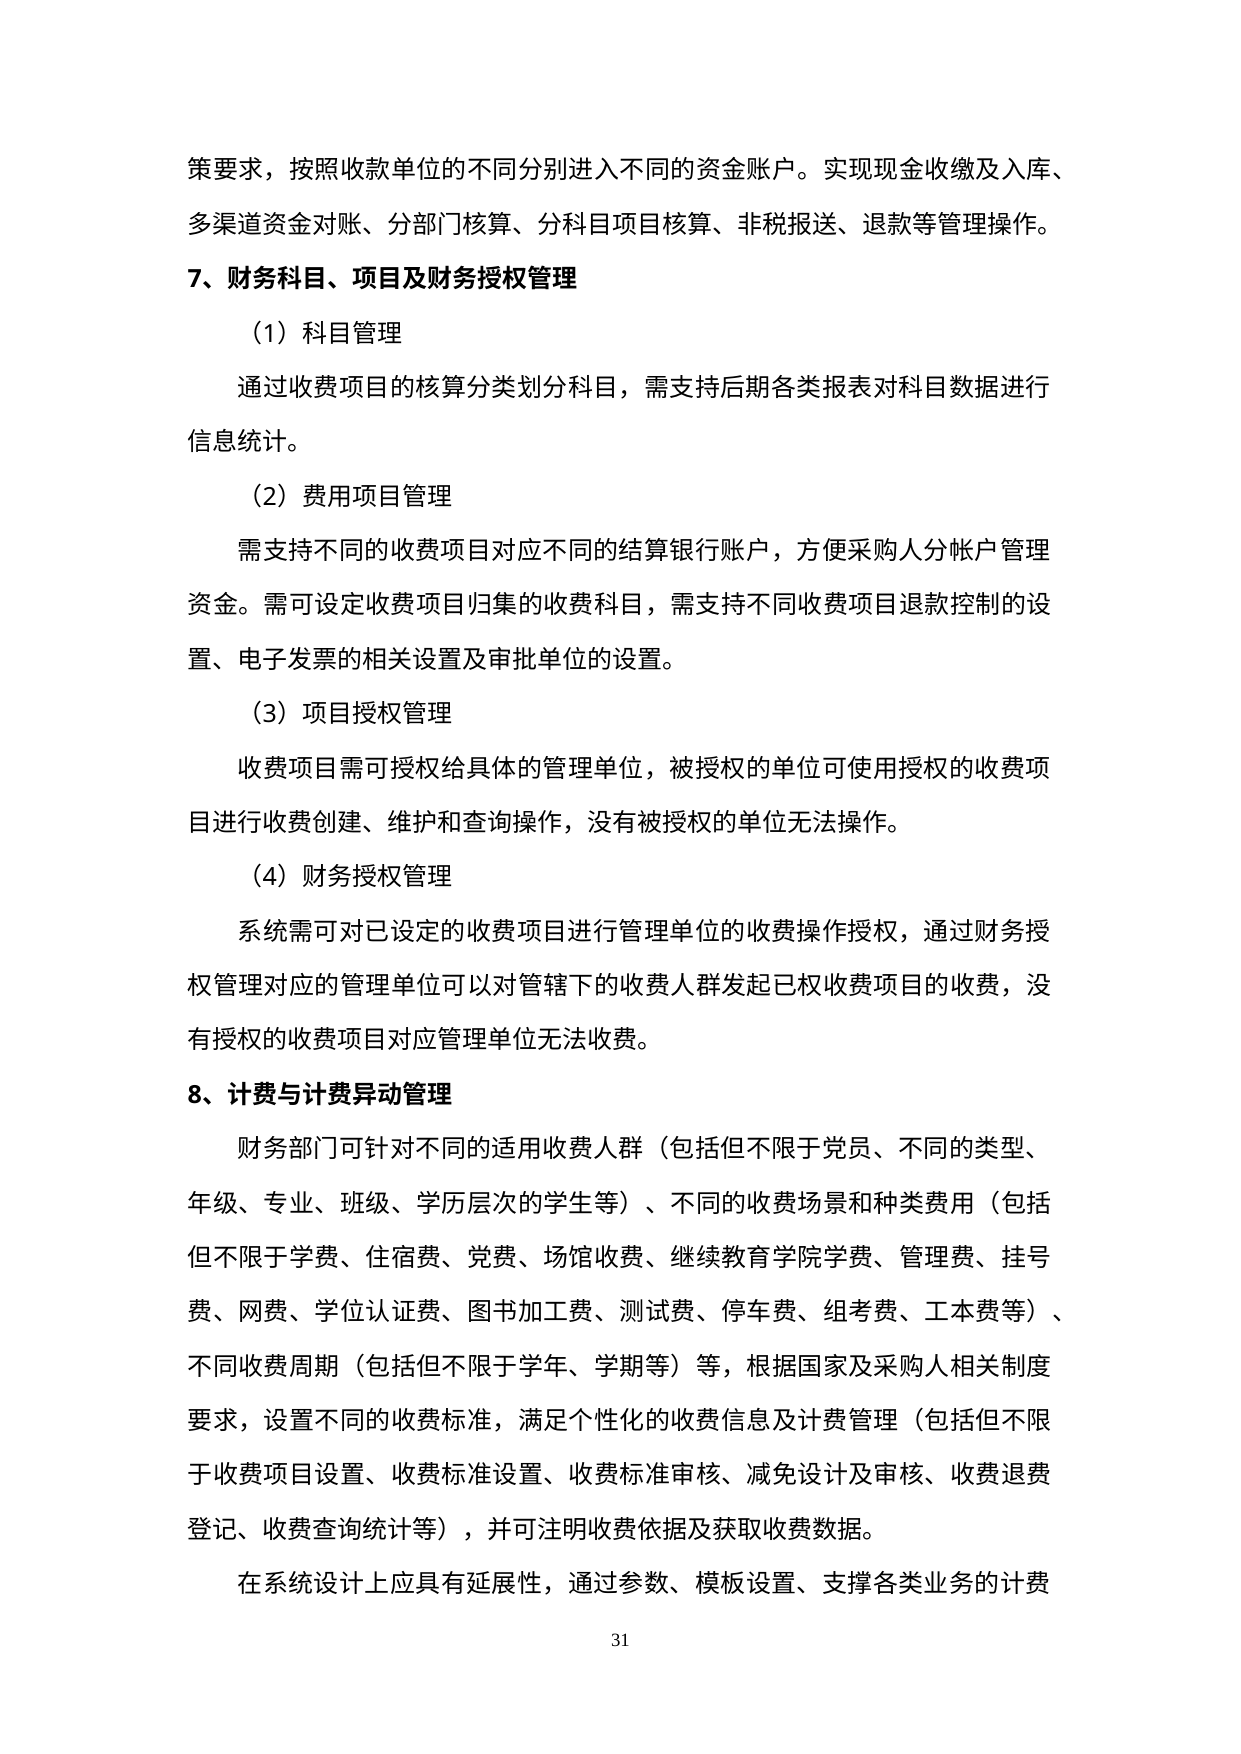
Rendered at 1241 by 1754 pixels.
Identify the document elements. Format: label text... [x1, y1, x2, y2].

text （3）项目授权管理 [187, 694, 1053, 730]
text （2）费用项目管理 [187, 476, 1053, 512]
text （4）财务授权管理 [187, 857, 1053, 893]
text 通过收费项目的核算分类划分科目，需支持后期各类报表对科目数据进行信息统计。 [187, 367, 1053, 458]
text 需支持不同的收费项目对应不同的结算银行账户，方便采购人分帐户管理资金。需可设定收费项目归集的收费科目，需支持不同收费项目退款控制的设置、电子发票的相关设置及审批单位的设置。 [187, 531, 1053, 676]
text 7、财务科目、项目及财务授权管理 [187, 259, 1053, 295]
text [187, 150, 1053, 241]
text 财务部门可针对不同的适用收费人群（包括但不限于党员、不同的类型、年级、专业、班级、学历层次的学生等）、不同的收费场景和种类费用（包括但不限于学费、住宿费、党费、场馆收费、继续教育学院学费、管理费、挂号费、网费、学位认证费、图书加工费、测试费、停车费、组考费、工本费等）、不同收费周期（包括但不限于学年、学期等）等，根据国家及采购人相关制度要求，设置不同的收费标准，满足个性化的收费信息及计费管理（包括但不限于收费项目设置、收费标准设置、收费标准审核、减免设计及审核、收费退费登记、收费查询统计等），并可注明收费依据及获取收费数据。 [187, 1129, 1053, 1546]
text 收费项目需可授权给具体的管理单位，被授权的单位可使用授权的收费项目进行收费创建、维护和查询操作，没有被授权的单位无法操作。 [187, 748, 1053, 839]
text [187, 1564, 1053, 1600]
text 系统需可对已设定的收费项目进行管理单位的收费操作授权，通过财务授权管理对应的管理单位可以对管辖下的收费人群发起已权收费项目的收费，没有授权的收费项目对应管理单位无法收费。 [187, 911, 1053, 1056]
text （1）科目管理 [187, 313, 1053, 349]
text 8、计费与计费异动管理 [187, 1074, 1053, 1111]
